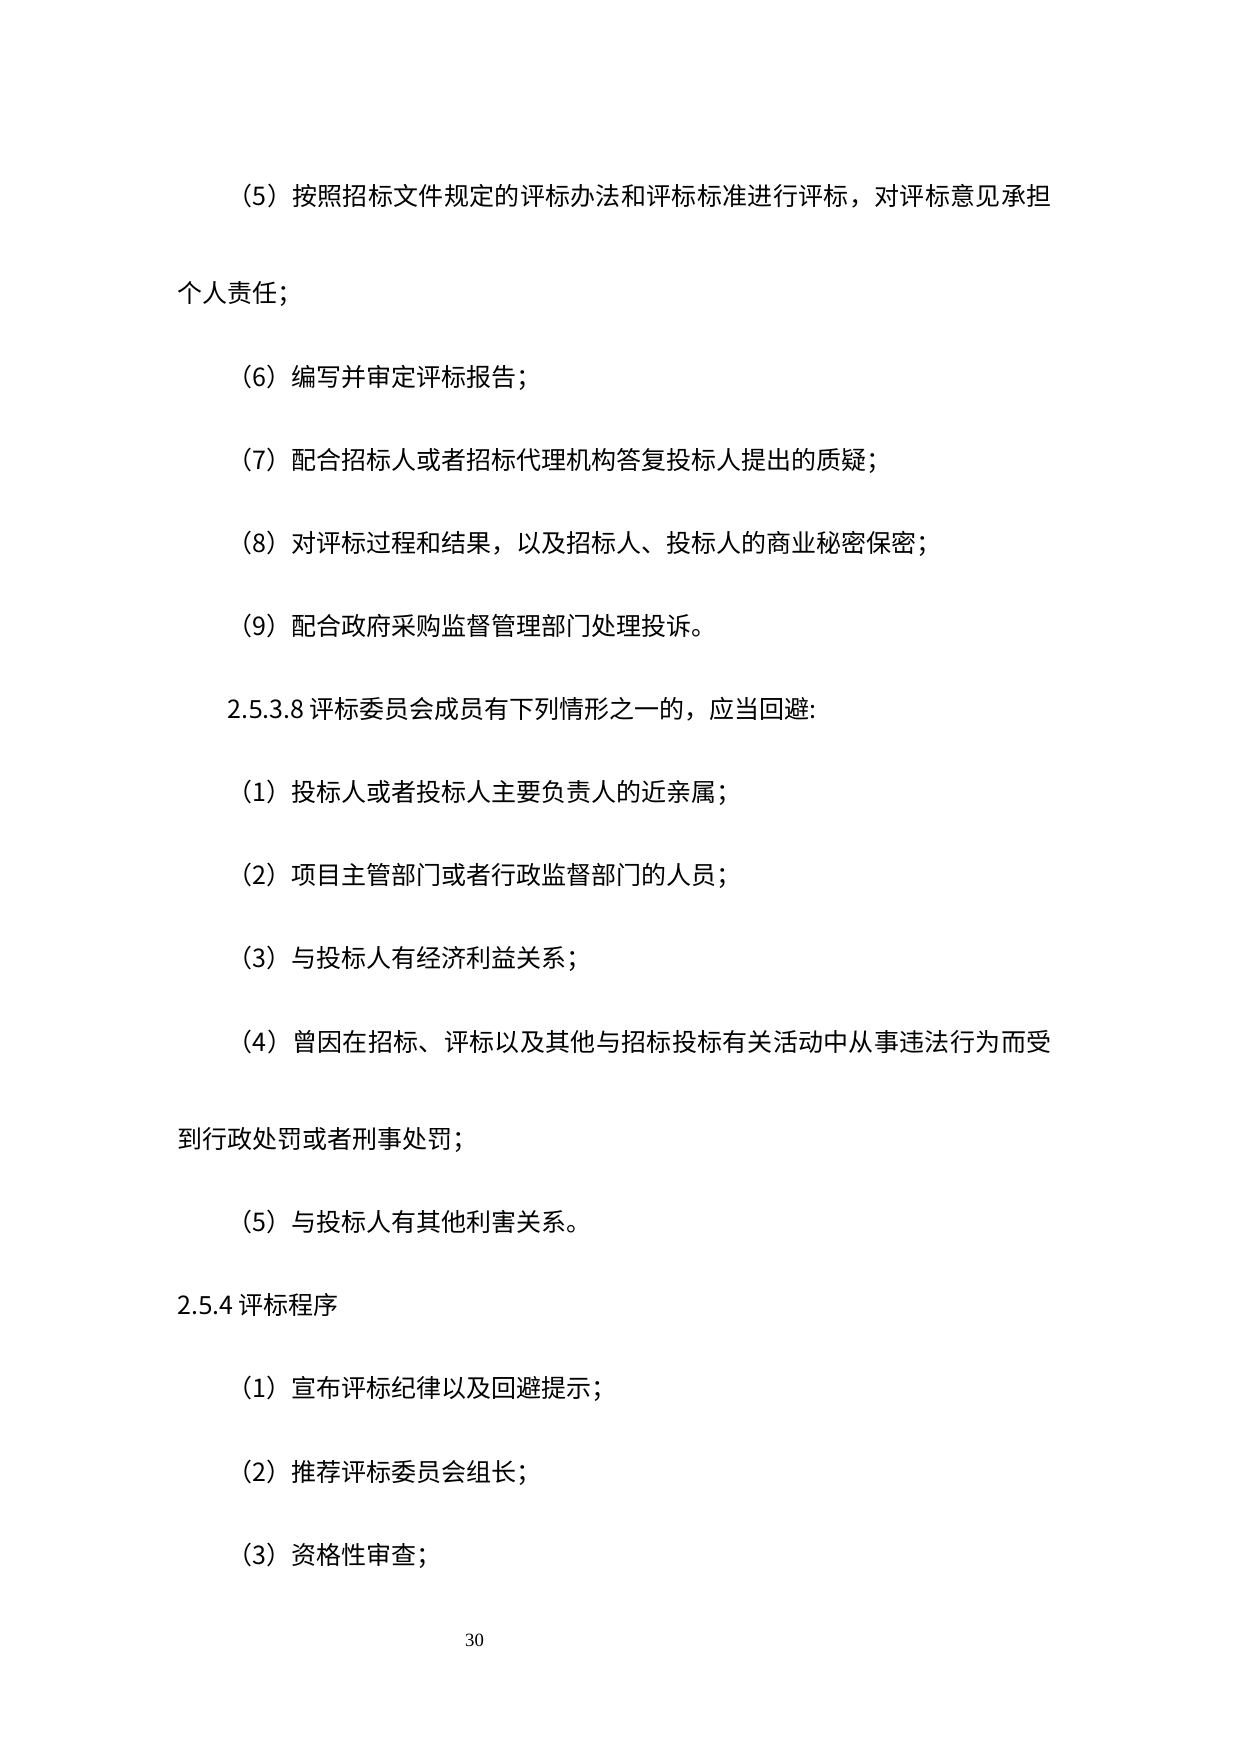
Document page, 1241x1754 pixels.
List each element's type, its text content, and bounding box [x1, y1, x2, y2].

text （7）配合招标人或者招标代理机构答复投标人提出的质疑； [177, 426, 1053, 491]
text （9）配合政府采购监督管理部门处理投诉。 [177, 592, 1053, 657]
text （2）推荐评标委员会组长； [177, 1438, 1053, 1503]
text （6）编写并审定评标报告； [177, 343, 1053, 408]
text （5）与投标人有其他利害关系。 [177, 1188, 1053, 1253]
text 2.5.4 评标程序 [177, 1271, 1053, 1336]
text （3）与投标人有经济利益关系； [177, 924, 1053, 989]
text 2.5.3.8评标委员会成员有下列情形之一的，应当回避: [177, 675, 1053, 740]
text （4）曾因在招标、评标以及其他与招标投标有关活动中从事违法行为而受到行政处罚或者刑事处罚； [177, 1008, 1053, 1170]
text （2）项目主管部门或者行政监督部门的人员； [177, 841, 1053, 906]
text （1）投标人或者投标人主要负责人的近亲属； [177, 758, 1053, 823]
text （8）对评标过程和结果，以及招标人、投标人的商业秘密保密； [177, 509, 1053, 574]
text （3）资格性审查； [177, 1521, 1053, 1586]
text （1）宣布评标纪律以及回避提示； [177, 1354, 1053, 1419]
text （5）按照招标文件规定的评标办法和评标标准进行评标，对评标意见承担个人责任； [177, 162, 1053, 324]
